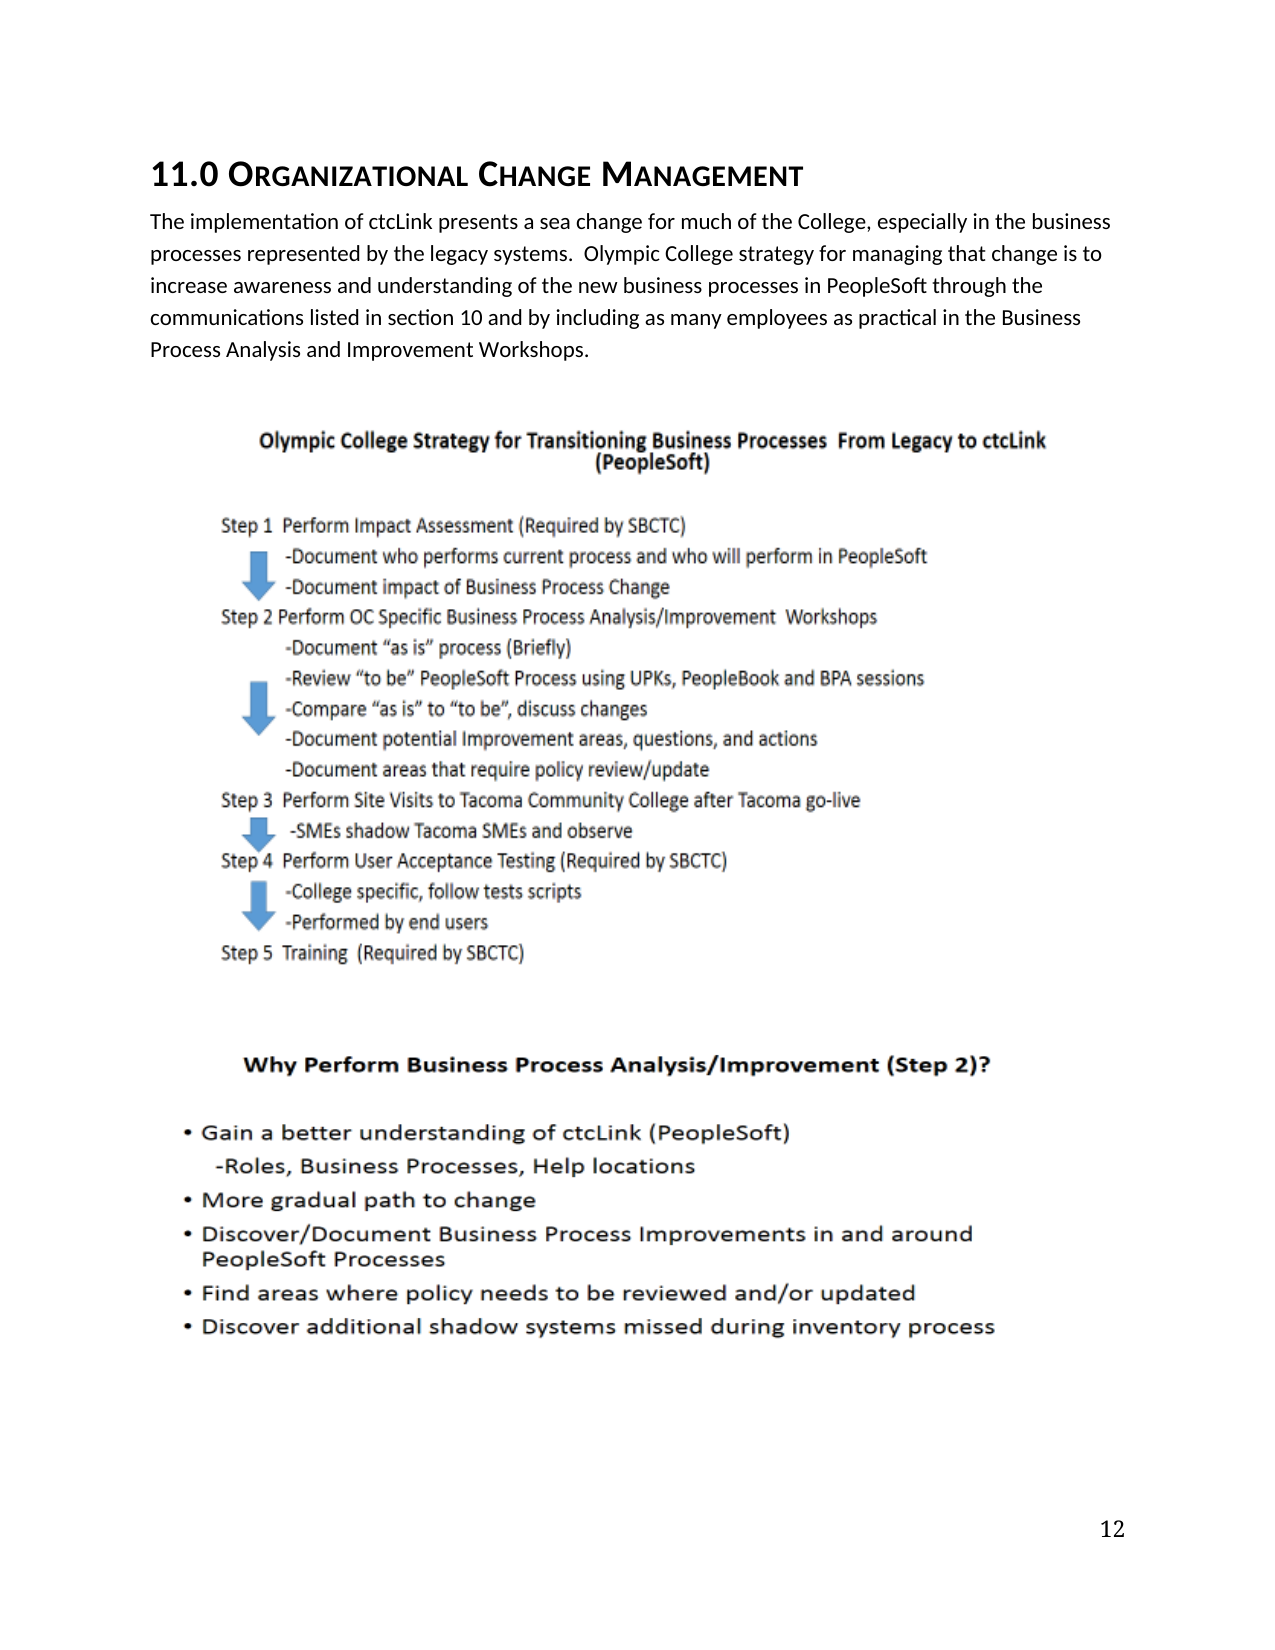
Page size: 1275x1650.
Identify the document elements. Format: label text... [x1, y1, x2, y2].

text The implementation of ctcLink presents a sea change for much of the College, especially in the business processes represented by the legacy systems. Olympic College strategy for managing that change is to increase awareness and understanding of the new business processes in PeopleSoft through the communications listed in section 10 and by including as many employees as practical in the Business Process Analysis and Improvement Workshops. [150, 207, 1125, 364]
picture [150, 1025, 1125, 1478]
picture [150, 388, 1125, 1002]
subtitle 11.0 Organizational Change Management [150, 150, 1125, 196]
